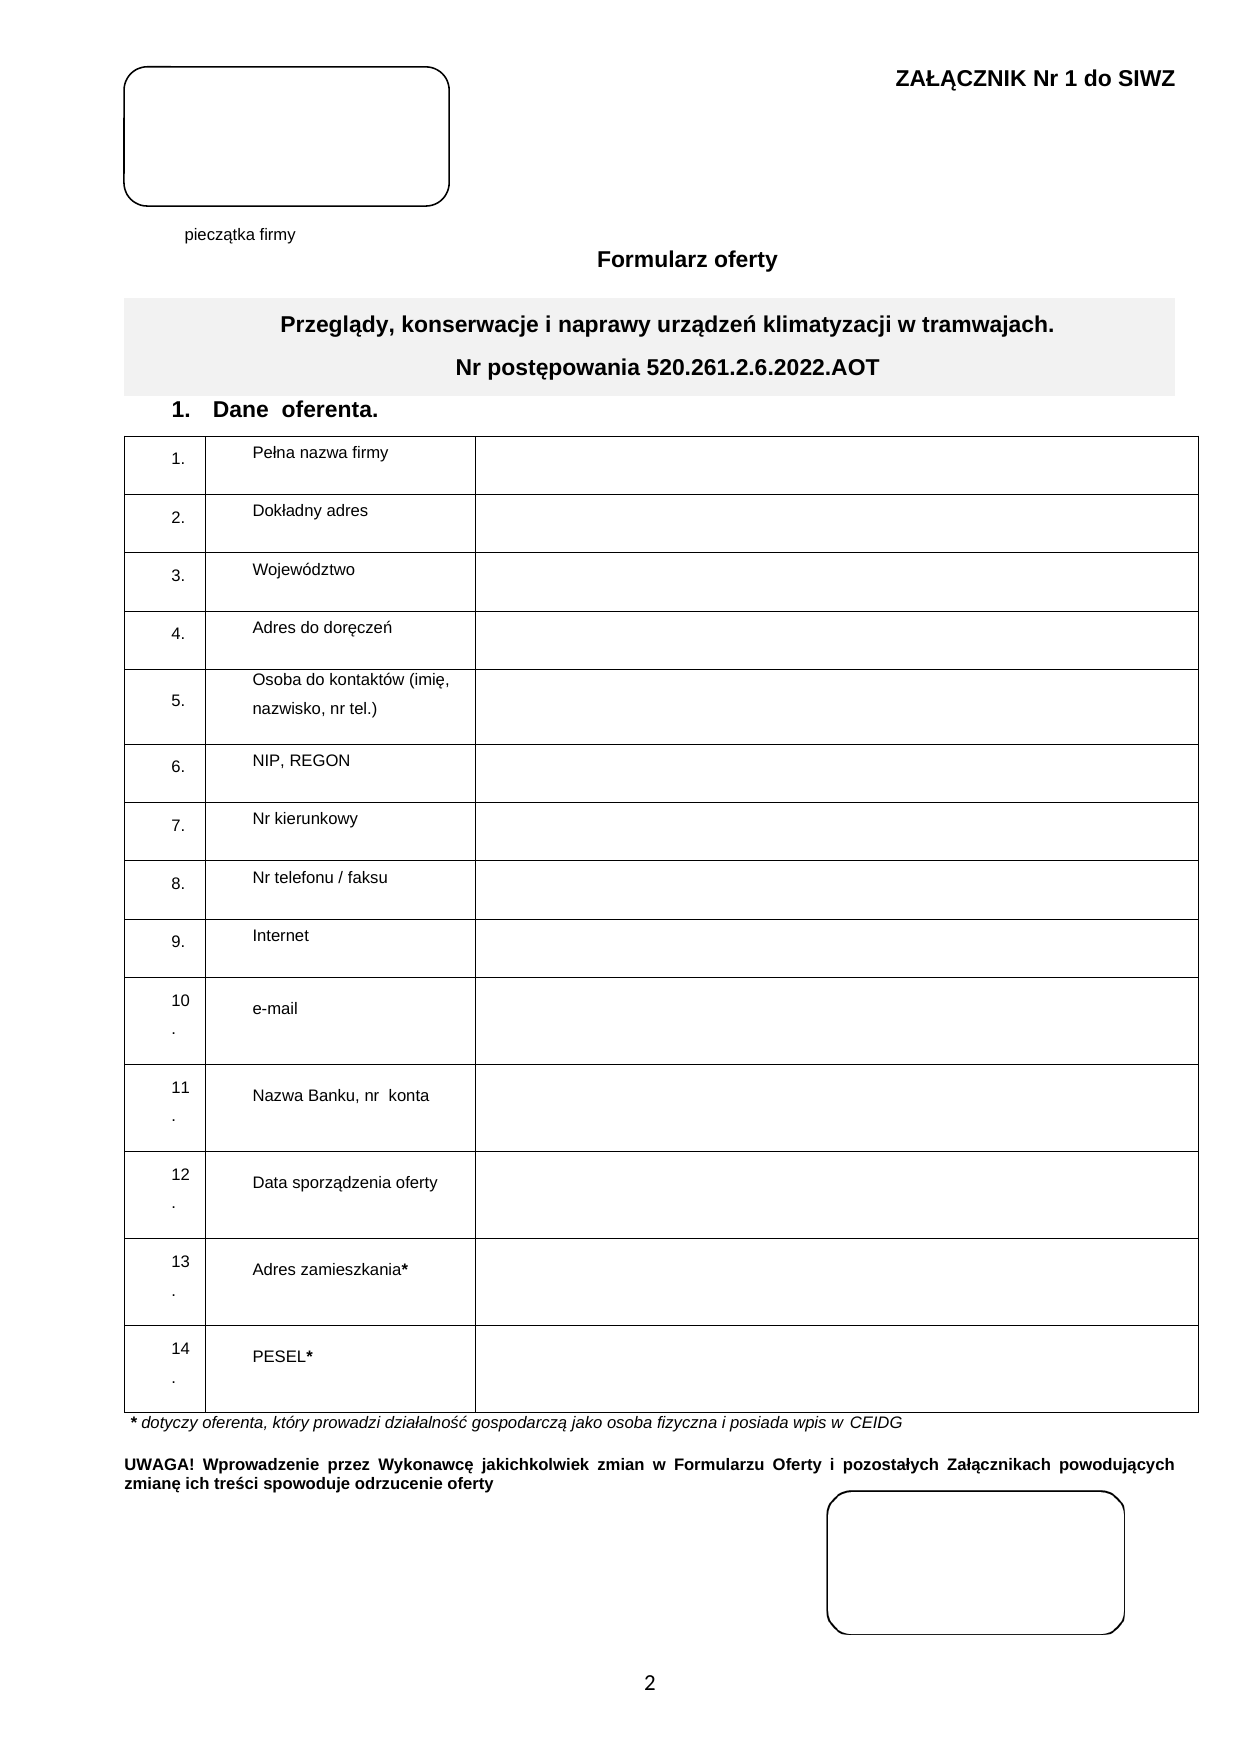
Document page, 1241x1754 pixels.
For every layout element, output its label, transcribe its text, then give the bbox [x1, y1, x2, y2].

table_cell [476, 1065, 1198, 1151]
text Formularz oferty [199, 246, 1175, 273]
table_cell Data sporządzenia oferty [206, 1152, 475, 1238]
table_header Pełna nazwa firmy [206, 437, 475, 494]
table_cell [476, 920, 1198, 977]
table_cell NIP, REGON [206, 745, 475, 802]
text * dotyczy oferenta, który prowadzi działalność gospodarczą jako osoba fizyczna i posiada wpis w CEIDG [130, 1413, 1176, 1432]
text UWAGA! Wprowadzenie przez Wykonawcę jakichkolwiek zmian w Formularzu Oferty i pozostałych Załącznikach powodujących zmianę ich treści spowoduje odrzucenie oferty [124, 1454, 1175, 1493]
table_cell 7. [125, 803, 205, 860]
picture [826, 1490, 1125, 1635]
table_cell 13. [125, 1239, 205, 1325]
table_cell 10. [125, 978, 205, 1064]
table_cell [476, 495, 1198, 552]
table_cell [476, 612, 1198, 669]
table_cell [476, 670, 1198, 743]
table_cell 4. [125, 612, 205, 669]
table_cell Osoba do kontaktów (imię, nazwisko, nr tel.) [206, 670, 475, 743]
table_cell 3. [125, 553, 205, 611]
text ZAŁĄCZNIK Nr 1 do SIWZ [171, 65, 1175, 91]
table_cell e-mail [206, 978, 475, 1064]
table_cell Nazwa Banku, nr konta [206, 1065, 475, 1151]
table_cell [476, 978, 1198, 1064]
table_cell [476, 861, 1198, 918]
table_cell 12. [125, 1152, 205, 1238]
table_header Przeglądy, konserwacje i naprawy urządzeń klimatyzacji w tramwajach. Nr postępowania 520.261.2.6.2022.AOT [124, 298, 1175, 396]
table_cell Nr kierunkowy [206, 803, 475, 860]
table_cell 9. [125, 920, 205, 977]
table_cell Adres zamieszkania* [206, 1239, 475, 1325]
table_cell Internet [206, 920, 475, 977]
text pieczątka firmy [124, 195, 478, 243]
table_cell PESEL* [206, 1326, 475, 1412]
table_cell 5. [125, 670, 205, 743]
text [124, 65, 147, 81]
table_header 1. [125, 437, 205, 494]
list Dane oferenta. [171, 396, 1175, 422]
table_cell [476, 1239, 1198, 1325]
table_cell 2. [125, 495, 205, 552]
table_header [476, 437, 1198, 494]
table_cell Adres do doręczeń [206, 612, 475, 669]
table_cell 11. [125, 1065, 205, 1151]
table_cell [476, 745, 1198, 802]
table_cell 8. [125, 861, 205, 918]
table_cell Nr telefonu / faksu [206, 861, 475, 918]
table_cell [476, 1326, 1198, 1412]
table_cell Województwo [206, 553, 475, 611]
table_cell [476, 803, 1198, 860]
table_cell [476, 1152, 1198, 1238]
table_cell 6. [125, 745, 205, 802]
table_cell Dokładny adres [206, 495, 475, 552]
table_cell 14. [125, 1326, 205, 1412]
table_cell [476, 553, 1198, 611]
